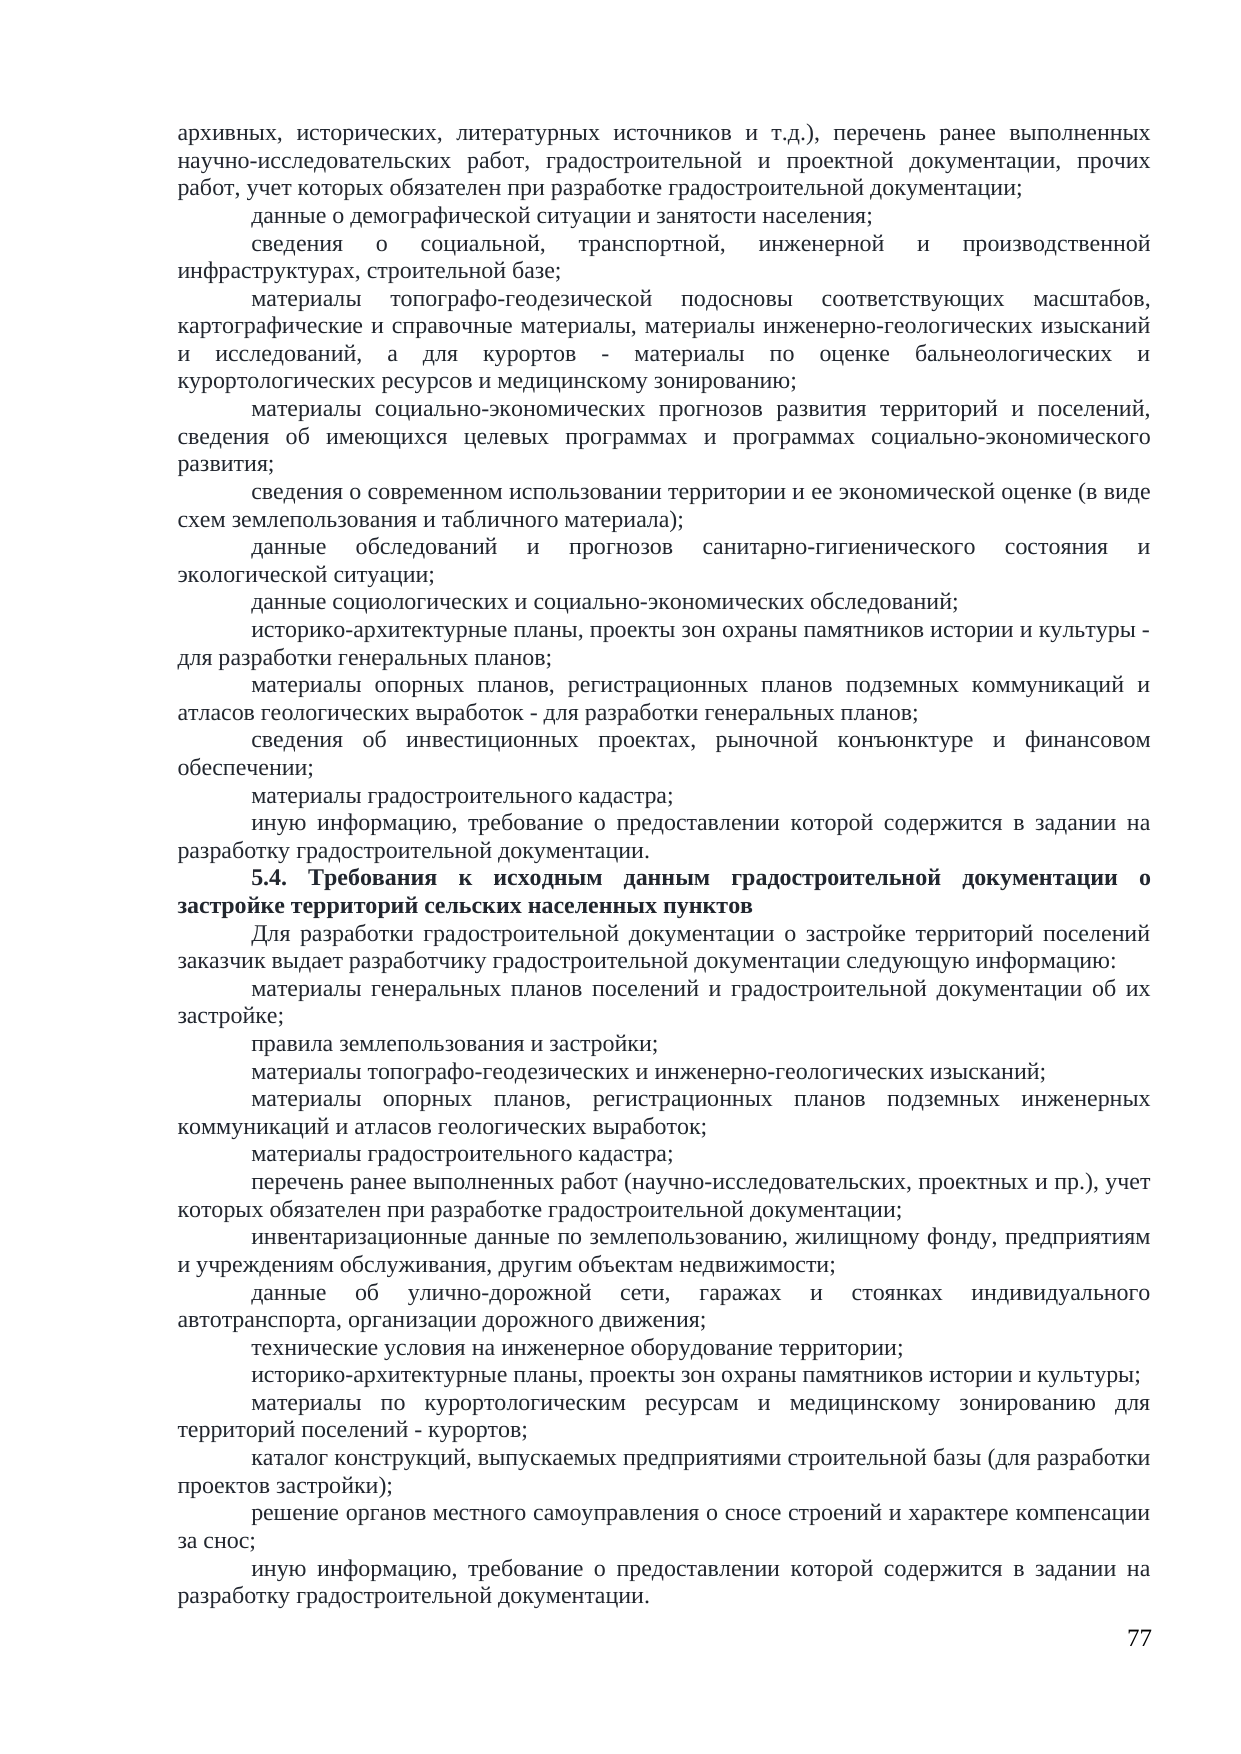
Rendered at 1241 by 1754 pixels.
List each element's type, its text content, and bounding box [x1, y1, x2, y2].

text материалы градостроительного кадастра; [177, 781, 1152, 808]
text правила землепользования и застройки; [177, 1029, 1152, 1057]
text историко-архитектурные планы, проекты зон охраны памятников истории и культуры; [177, 1360, 1152, 1388]
text технические условия на инженерное оборудование территории; [177, 1333, 1152, 1360]
text решение органов местного самоуправления о сносе строений и характере компенсации за снос; [177, 1498, 1152, 1553]
text материалы топографо-геодезической подосновы соответствующих масштабов, картографические и справочные материалы, материалы инженерно-геологических изысканий и исследований, а для курортов - материалы по оценке бальнеологических и курортологических ресурсов и медицинскому зонированию; [177, 284, 1152, 394]
text каталог конструкций, выпускаемых предприятиями строительной базы (для разработки проектов застройки); [177, 1443, 1152, 1498]
text материалы опорных планов, регистрационных планов подземных коммуникаций и атласов геологических выработок - для разработки генеральных планов; [177, 670, 1152, 725]
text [177, 118, 1152, 201]
text материалы генеральных планов поселений и градостроительной документации об их застройке; [177, 974, 1152, 1029]
text иную информацию, требование о предоставлении которой содержится в задании на разработку градостроительной документации. [177, 808, 1152, 863]
text данные социологических и социально-экономических обследований; [177, 587, 1152, 615]
text Для разработки градостроительной документации о застройке территорий поселений заказчик выдает разработчику градостроительной документации следующую информацию: [177, 919, 1152, 974]
text материалы градостроительного кадастра; [177, 1139, 1152, 1167]
text материалы топографо-геодезических и инженерно-геологических изысканий; [177, 1057, 1152, 1084]
text инвентаризационные данные по землепользованию, жилищному фонду, предприятиям и учреждениям обслуживания, другим объектам недвижимости; [177, 1222, 1152, 1277]
text материалы опорных планов, регистрационных планов подземных инженерных коммуникаций и атласов геологических выработок; [177, 1084, 1152, 1139]
text сведения о социальной, транспортной, инженерной и производственной инфраструктурах, строительной базе; [177, 228, 1152, 284]
text материалы социально-экономических прогнозов развития территорий и поселений, сведения об имеющихся целевых программах и программах социально-экономического развития; [177, 394, 1152, 477]
text историко-архитектурные планы, проекты зон охраны памятников истории и культуры - для разработки генеральных планов; [177, 615, 1152, 670]
text сведения об инвестиционных проектах, рыночной конъюнктуре и финансовом обеспечении; [177, 725, 1152, 781]
text иную информацию, требование о предоставлении которой содержится в задании на разработку градостроительной документации. [177, 1553, 1152, 1609]
text сведения о современном использовании территории и ее экономической оценке (в виде схем землепользования и табличного материала); [177, 477, 1152, 532]
text перечень ранее выполненных работ (научно-исследовательских, проектных и пр.), учет которых обязателен при разработке градостроительной документации; [177, 1167, 1152, 1222]
text материалы по курортологическим ресурсам и медицинскому зонированию для территорий поселений - курортов; [177, 1388, 1152, 1443]
text данные о демографической ситуации и занятости населения; [177, 201, 1152, 228]
text данные обследований и прогнозов санитарно-гигиенического состояния и экологической ситуации; [177, 532, 1152, 587]
text 5.4. Требования к исходным данным градостроительной документации о застройке территорий сельских населенных пунктов [177, 863, 1152, 919]
text данные об улично-дорожной сети, гаражах и стоянках индивидуального автотранспорта, организации дорожного движения; [177, 1277, 1152, 1333]
